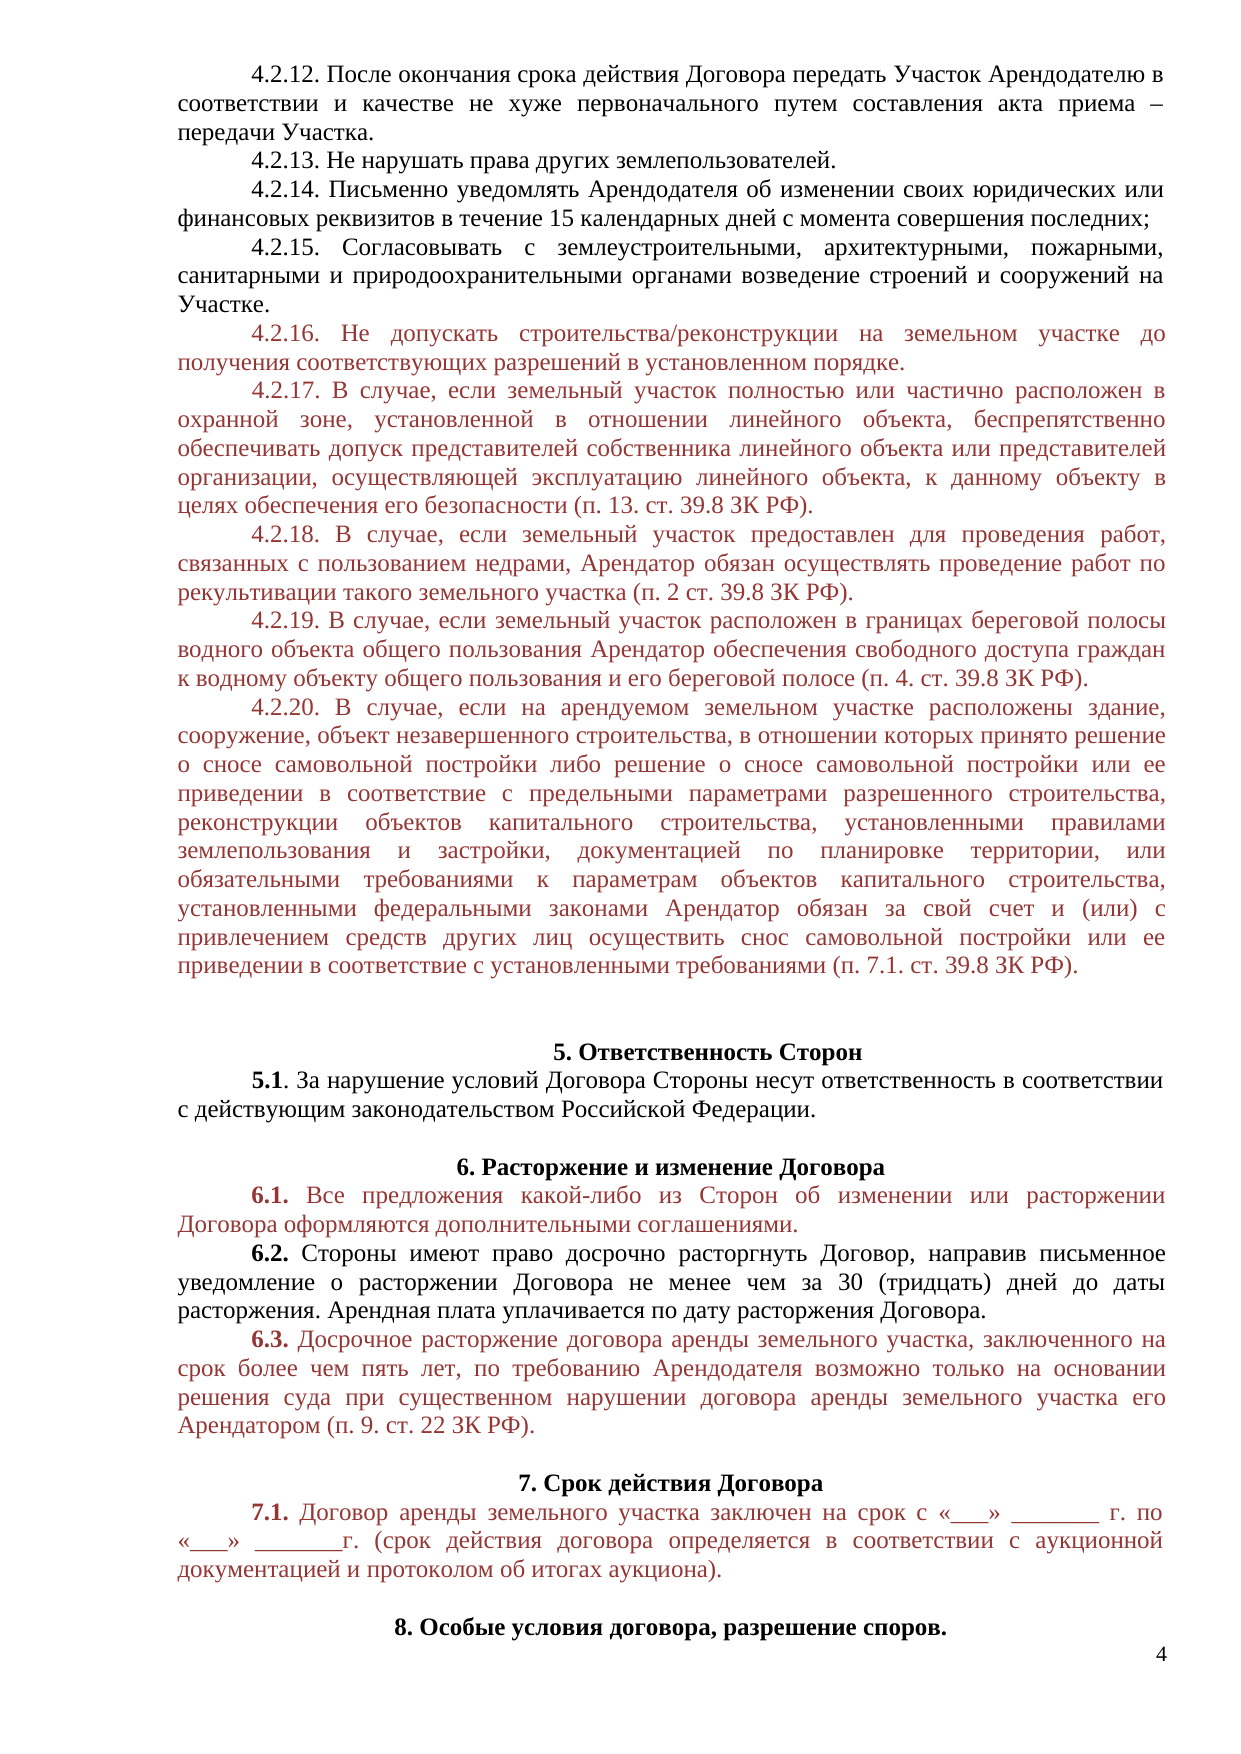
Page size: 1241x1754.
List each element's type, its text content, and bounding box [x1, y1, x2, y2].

list 6. Расторжение и изменение Договора [177, 1152, 1164, 1180]
list 5.1. За нарушение условий Договора Стороны несут ответственность в соответствии с действующим законодательством Российской Федерации. [177, 1065, 1164, 1123]
list 8. Особые условия договора, разрешение споров. [177, 1612, 1164, 1640]
list 4.2.14. Письменно уведомлять Арендодателя об изменении своих юридических или финансовых реквизитов в течение 15 календарных дней с момента совершения последних; [177, 174, 1164, 232]
text 4.2.19. В случае, если земельный участок расположен в границах береговой полосы водного объекта общего пользования Арендатор обеспечения свободного доступа граждан к водному объекту общего пользования и его береговой полосе (п. 4. ст. 39.8 ЗК РФ). [177, 605, 1167, 692]
text 4.2.16. Не допускать строительства/реконструкции на земельном участке до получения соответствующих разрешений в установленном порядке. [177, 318, 1167, 375]
text 4.2.20. В случае, если на арендуемом земельном участке расположены здание, сооружение, объект незавершенного строительства, в отношении которых принято решение о сносе самовольной постройки либо решение о сносе самовольной постройки или ее приведении в соответствие с предельными параметрами разрешенного строительства, реконструкции объектов капитального строительства, установленными правилами землепользования и застройки, документацией по планировке территории, или обязательными требованиями к параметрам объектов капитального строительства, установленными федеральными законами Арендатор обязан за свой счет и (или) с привлечением средств других лиц осуществить снос самовольной постройки или ее приведении в соответствие с установленными требованиями (п. 7.1. ст. 39.8 ЗК РФ). [177, 692, 1167, 979]
list 4.2.12. После окончания срока действия Договора передать Участок Арендодателю в соответствии и качестве не хуже первоначального путем составления акта приема – передачи Участка. [177, 59, 1164, 145]
list 7.1. Договор аренды земельного участка заключен на срок с «___» _______ г. по «___» _______г. (срок действия договора определяется в соответствии с аукционной документацией и протоколом об итогах аукциона). [177, 1497, 1164, 1583]
list 6.2. Стороны имеют право досрочно расторгнуть Договор, направив письменное уведомление о расторжении Договора не менее чем за 30 (тридцать) дней до даты расторжения. Арендная плата уплачивается по дату расторжения Договора. [177, 1238, 1167, 1324]
text 6.3. Досрочное расторжение договора аренды земельного участка, заключенного на срок более чем пять лет, по требованию Арендодателя возможно только на основании решения суда при существенном нарушении договора аренды земельного участка его Арендатором (п. 9. ст. 22 ЗК РФ). [177, 1324, 1167, 1439]
list 4.2.13. Не нарушать права других землепользователей. [177, 145, 1164, 174]
list 5. Ответственность Сторон [177, 1037, 1164, 1065]
list 4.2.17. В случае, если земельный участок полностью или частично расположен в охранной зоне, установленной в отношении линейного объекта, беспрепятственно обеспечивать допуск представителей собственника линейного объекта или представителей организации, осуществляющей эксплуатацию линейного объекта, к данному объекту в целях обеспечения его безопасности (п. 13. ст. 39.8 ЗК РФ). [177, 375, 1167, 519]
text 4.2.18. В случае, если земельный участок предоставлен для проведения работ, связанных с пользованием недрами, Арендатор обязан осуществлять проведение работ по рекультивации такого земельного участка (п. 2 ст. 39.8 ЗК РФ). [177, 519, 1167, 605]
list 7. Срок действия Договора [177, 1468, 1164, 1497]
list 4.2.15. Согласовывать с землеустроительными, архитектурными, пожарными, санитарными и природоохранительными органами возведение строений и сооружений на Участке. [177, 232, 1164, 318]
list 6.1. Все предложения какой-либо из Сторон об изменении или расторжении Договора оформляются дополнительными соглашениями. [177, 1180, 1167, 1238]
